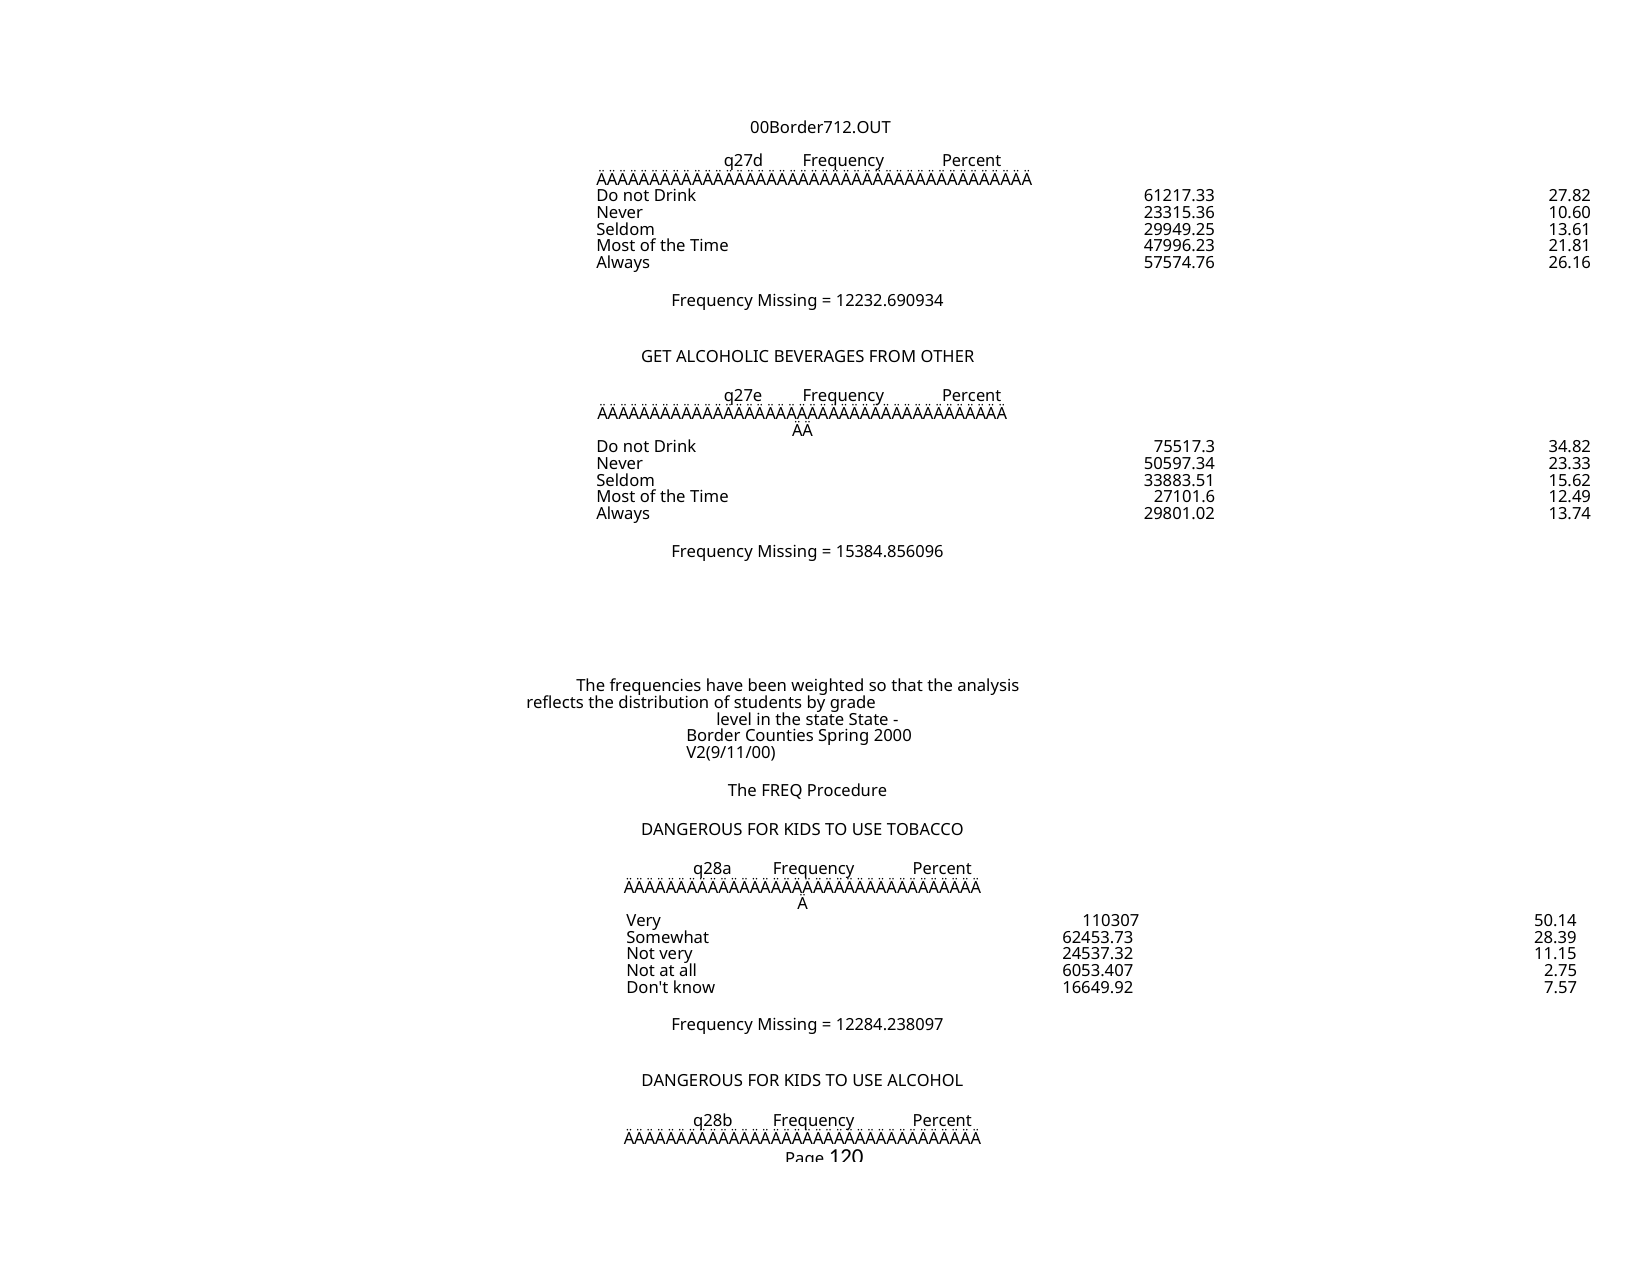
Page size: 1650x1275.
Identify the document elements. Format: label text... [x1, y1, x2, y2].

text DANGEROUS FOR KIDS TO USE ALCOHOL [633, 1069, 972, 1092]
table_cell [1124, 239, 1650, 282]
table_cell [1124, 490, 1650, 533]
text q27d Frequency Percent [713, 149, 1012, 172]
text q27e Frequency Percent [713, 383, 1012, 406]
text Frequency Missing = 15384.856096 [643, 539, 972, 562]
text DANGEROUS FOR KIDS TO USE TOBACCO [633, 818, 972, 840]
text Frequency Missing = 12232.690934 [643, 288, 972, 311]
text The FREQ Procedure [713, 778, 902, 801]
text ÄÄÄÄÄÄÄÄÄÄÄÄÄÄÄÄÄÄÄÄÄÄÄÄÄÄÄÄÄÄÄÄÄÄÄÄÄÄÄÄÄ [593, 406, 1012, 439]
text GET ALCOHOLIC BEVERAGES FROM OTHER [633, 344, 982, 367]
text level in the state State - Border Counties Spring 2000 V2(9/11/00) [686, 712, 928, 762]
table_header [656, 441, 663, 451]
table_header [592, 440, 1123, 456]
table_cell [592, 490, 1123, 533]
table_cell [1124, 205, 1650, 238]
text Frequency Missing = 12284.238097 [643, 1013, 972, 1036]
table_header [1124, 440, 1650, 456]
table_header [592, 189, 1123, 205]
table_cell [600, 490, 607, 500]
text q28b Frequency Percent [683, 1108, 982, 1131]
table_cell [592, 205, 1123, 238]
text q28a Frequency Percent [683, 857, 982, 880]
text ÄÄÄÄÄÄÄÄÄÄÄÄÄÄÄÄÄÄÄÄÄÄÄÄÄÄÄÄÄÄÄÄÄÄÄ [623, 880, 982, 913]
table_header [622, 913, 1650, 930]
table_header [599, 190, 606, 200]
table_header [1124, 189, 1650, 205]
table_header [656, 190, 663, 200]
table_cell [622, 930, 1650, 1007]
text The frequencies have been weighted so that the analysis reflects the distribution of students by grade [526, 678, 1081, 712]
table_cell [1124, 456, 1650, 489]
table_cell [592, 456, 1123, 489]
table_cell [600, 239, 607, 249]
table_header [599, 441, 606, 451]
text ÄÄÄÄÄÄÄÄÄÄÄÄÄÄÄÄÄÄÄÄÄÄÄÄÄÄÄÄÄÄÄÄÄÄÄÄÄÄÄÄÄ [596, 172, 1417, 188]
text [623, 1131, 982, 1147]
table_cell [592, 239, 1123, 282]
